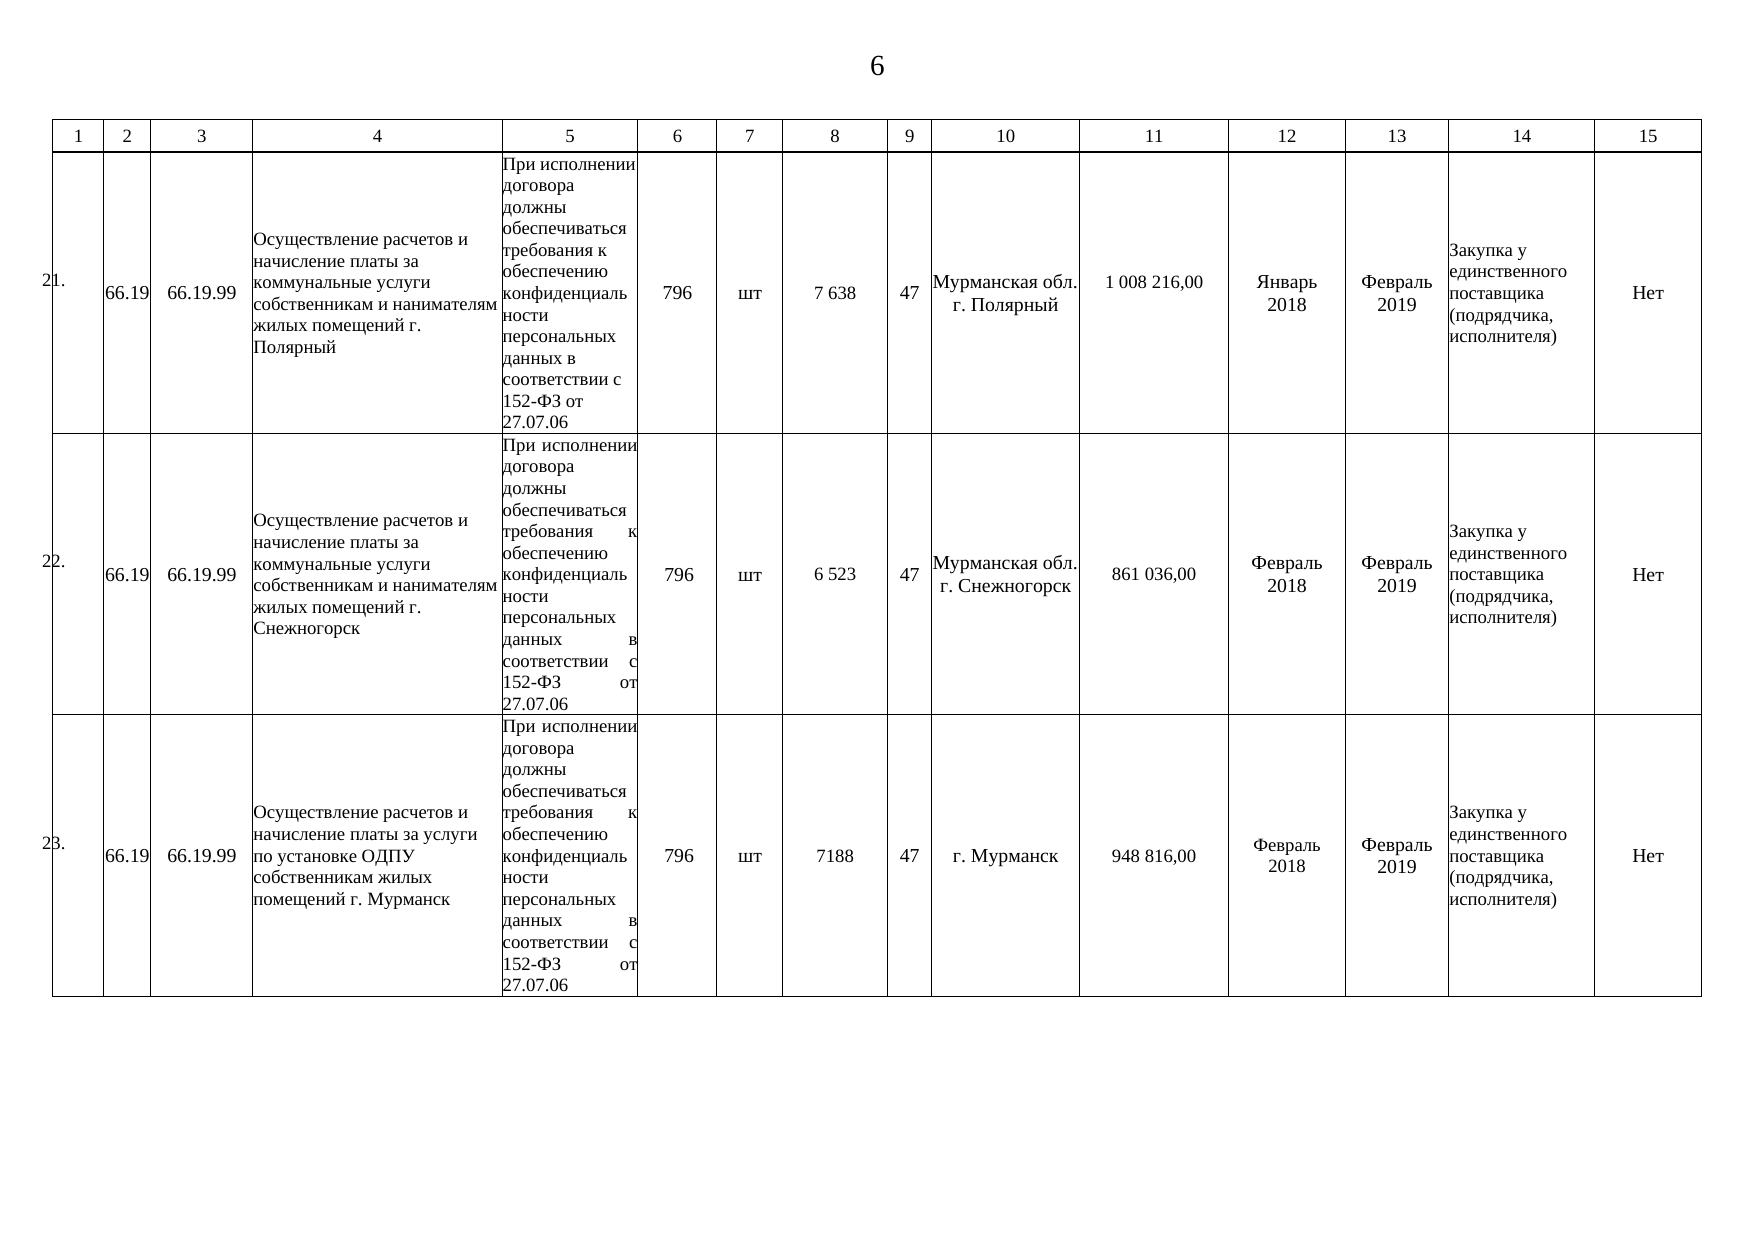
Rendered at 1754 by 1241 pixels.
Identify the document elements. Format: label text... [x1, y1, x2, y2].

table_header 3 [151, 120, 252, 151]
table_header 7 [717, 120, 782, 151]
table_cell Мурманская обл. г. Полярный [932, 153, 1079, 433]
table_cell 948 816,00 [1080, 715, 1228, 996]
table_cell Февраль 2019 [1346, 434, 1448, 714]
table_cell 796 [638, 153, 716, 433]
table_cell 66.19.99 [151, 715, 252, 996]
table_cell Февраль 2018 [1229, 434, 1345, 714]
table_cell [503, 715, 637, 996]
table_cell Осуществление расчетов и начисление платы за услуги по установке ОДПУ собственникам жилых помещений г. Мурманск [253, 715, 502, 996]
table_cell Осуществление расчетов и начисление платы за коммунальные услуги собственникам и нанимателям жилых помещений г. Полярный [253, 153, 502, 433]
table_cell 66.19.99 [151, 153, 252, 433]
table_cell [53, 434, 103, 714]
table_header 6 [638, 120, 716, 151]
table_cell 861 036,00 [1080, 434, 1228, 714]
table_cell шт [717, 153, 782, 433]
table_cell 1 008 216,00 [1080, 153, 1228, 433]
table_cell 66.19.99 [151, 434, 252, 714]
table_cell г. Мурманск [932, 715, 1079, 996]
table_header 5 [503, 120, 637, 151]
table_cell шт [717, 434, 782, 714]
table_cell 66.19 [104, 434, 150, 714]
table_cell 7 638 [783, 153, 887, 433]
table_header 2 [104, 120, 150, 151]
table_header 8 [783, 120, 887, 151]
table_cell [53, 715, 103, 996]
table_cell 47 [888, 153, 931, 433]
table_cell Январь 2018 [1229, 153, 1345, 433]
table_header 13 [1346, 120, 1448, 151]
table_cell 47 [888, 434, 931, 714]
table_cell Февраль 2019 [1346, 715, 1448, 996]
table_header 1 [53, 120, 103, 151]
table_cell Февраль 2018 [1229, 715, 1345, 996]
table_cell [1449, 153, 1594, 433]
table_cell Нет [1595, 434, 1701, 714]
table_header 12 [1229, 120, 1345, 151]
table_cell [53, 153, 103, 433]
table_header 4 [253, 120, 502, 151]
table_cell 796 [638, 434, 716, 714]
table_cell 6 523 [783, 434, 887, 714]
table_header 9 [888, 120, 931, 151]
table_header 11 [1080, 120, 1228, 151]
table_cell Нет [1595, 153, 1701, 433]
table_cell 47 [888, 715, 931, 996]
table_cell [1449, 715, 1594, 996]
table_header 14 [1449, 120, 1594, 151]
table_cell Закупка у единственного поставщика (подрядчика, исполнителя) [1449, 434, 1594, 714]
table_cell 7188 [783, 715, 887, 996]
table_cell При исполнении договора должны обеспечиваться требования к обеспечению конфиденциальности персональных данных в соответствии с 152-ФЗ от 27.07.06 [503, 434, 637, 714]
table_cell Нет [1595, 715, 1701, 996]
table_header 10 [932, 120, 1079, 151]
table_cell 66.19 [104, 715, 150, 996]
table_cell 796 [638, 715, 716, 996]
table_cell Осуществление расчетов и начисление платы за коммунальные услуги собственникам и нанимателям жилых помещений г. Снежногорск [253, 434, 502, 714]
table_cell шт [717, 715, 782, 996]
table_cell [503, 153, 637, 433]
table_cell Мурманская обл. г. Снежногорск [932, 434, 1079, 714]
table_header 15 [1595, 120, 1701, 151]
table_cell 66.19 [104, 153, 150, 433]
table_cell Февраль 2019 [1346, 153, 1448, 433]
